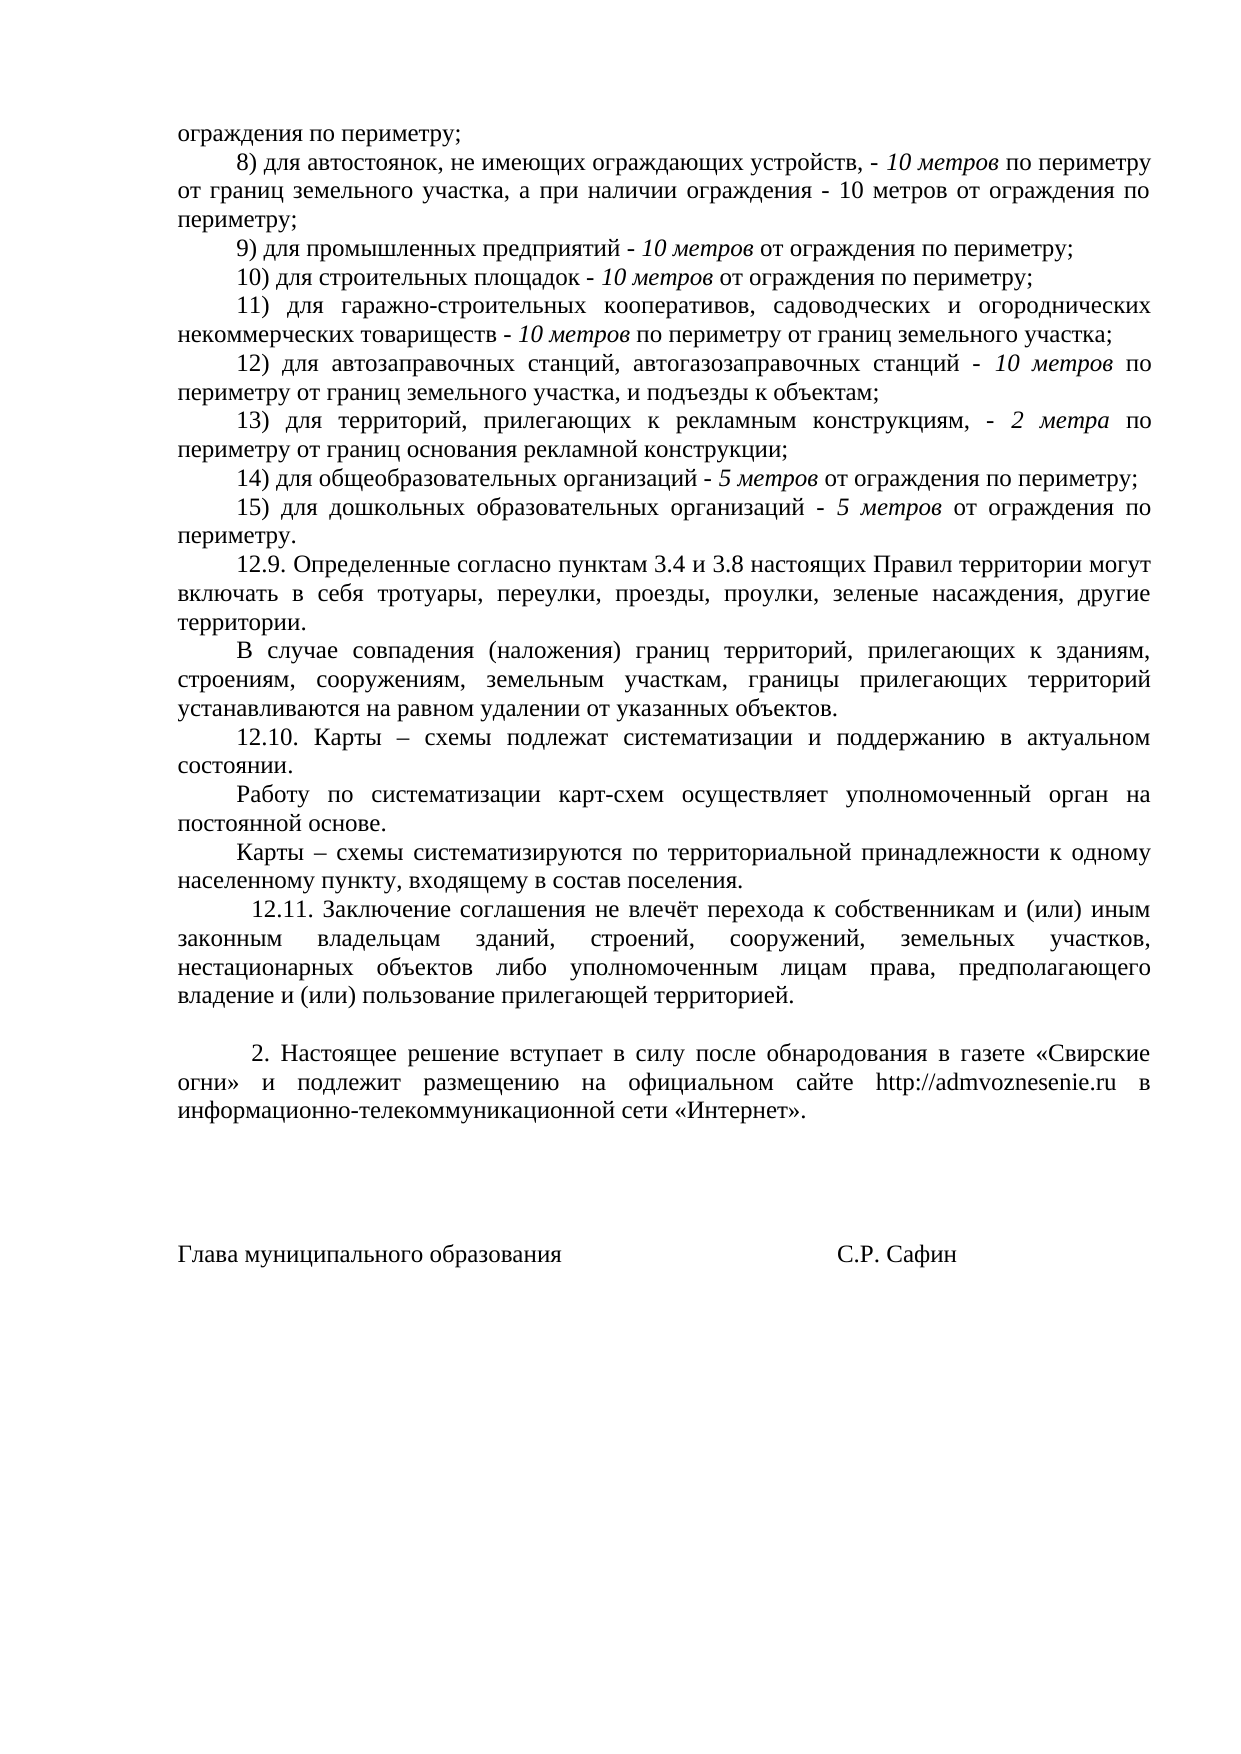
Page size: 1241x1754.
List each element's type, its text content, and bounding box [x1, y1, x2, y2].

text Работу по систематизации карт-схем осуществляет уполномоченный орган на постоянной основе. [177, 779, 1152, 837]
text 12.9. Определенные согласно пунктам 3.4 и 3.8 настоящих Правил территории могут включать в себя тротуары, переулки, проезды, проулки, зеленые насаждения, другие территории. [177, 549, 1152, 636]
text 2. Настоящее решение вступает в силу после обнародования в газете «Свирские огни» и подлежит размещению на официальном сайте http://admvoznesenie.ru в информационно-телекоммуникационной сети «Интернет». [177, 1038, 1152, 1124]
text 12.11. Заключение соглашения не влечёт перехода к собственникам и (или) иным законным владельцам зданий, строений, сооружений, земельных участков, нестационарных объектов либо уполномоченным лицам права, предполагающего владение и (или) пользование прилегающей территорией. [177, 894, 1152, 1009]
text Карты – схемы систематизируются по территориальной принадлежности к одному населенному пункту, входящему в состав поселения. [177, 837, 1152, 894]
text Глава муниципального образования С.Р. Сафин [177, 1239, 1152, 1268]
text 12.10. Карты – схемы подлежат систематизации и поддержанию в актуальном состоянии. [177, 722, 1152, 779]
text 12) для автозаправочных станций, автогазозаправочных станций - 10 метров по периметру от границ земельного участка, и подъезды к объектам; [177, 348, 1152, 406]
text 14) для общеобразовательных организаций - 5 метров от ограждения по периметру; [177, 463, 1152, 492]
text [177, 118, 1152, 147]
text 11) для гаражно-строительных кооперативов, садоводческих и огороднических некоммерческих товариществ - 10 метров по периметру от границ земельного участка; [177, 291, 1152, 348]
text 15) для дошкольных образовательных организаций - 5 метров от ограждения по периметру. [177, 492, 1152, 549]
text 8) для автостоянок, не имеющих ограждающих устройств, - 10 метров по периметру от границ земельного участка, а при наличии ограждения - 10 метров от ограждения по периметру; [177, 147, 1152, 233]
text 13) для территорий, прилегающих к рекламным конструкциям, - 2 метра по периметру от границ основания рекламной конструкции; [177, 406, 1152, 463]
text 10) для строительных площадок - 10 метров от ограждения по периметру; [177, 262, 1152, 291]
text В случае совпадения (наложения) границ территорий, прилегающих к зданиям, строениям, сооружениям, земельным участкам, границы прилегающих территорий устанавливаются на равном удалении от указанных объектов. [177, 636, 1152, 722]
text 9) для промышленных предприятий - 10 метров от ограждения по периметру; [177, 233, 1152, 262]
